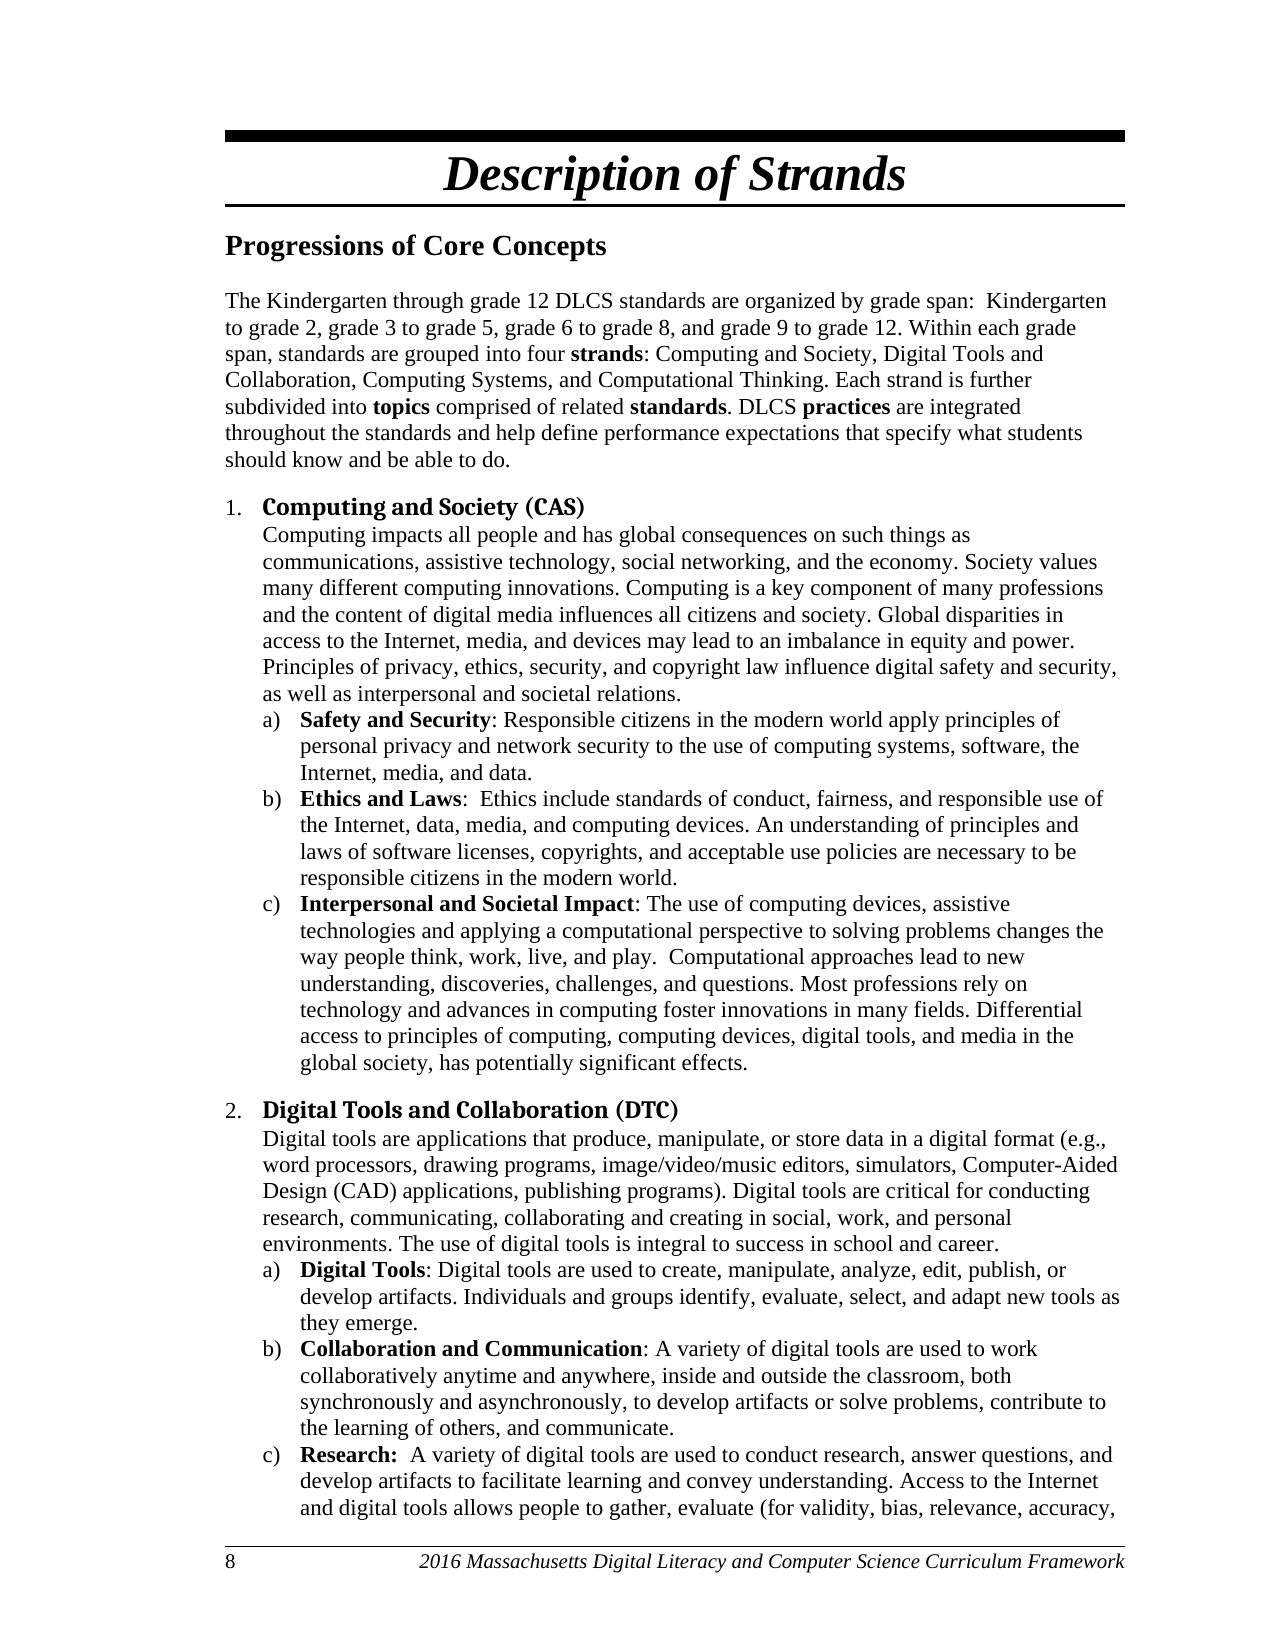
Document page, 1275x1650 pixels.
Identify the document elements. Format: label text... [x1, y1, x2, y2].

subtitle Computing and Society (CAS) [225, 493, 1125, 522]
text Digital tools are applications that produce, manipulate, or store data in a digital format (e.g., word processors, drawing programs, image/video/music editors, simulators, Computer-Aided Design (CAD) applications, publishing programs). Digital tools are critical for conducting research, communicating, collaborating and creating in social, work, and personal environments. The use of digital tools is integral to success in school and career. [262, 1124, 1125, 1256]
subtitle Description of Strands [225, 142, 1125, 204]
list Digital Tools: Digital tools are used to create, manipulate, analyze, edit, publish, or develop artifacts. Individuals and groups identify, evaluate, select, and adapt new tools as they emerge. [262, 1256, 1125, 1335]
text The Kindergarten through grade 12 DLCS standards are organized by grade span: Kindergarten to grade 2, grade 3 to grade 5, grade 6 to grade 8, and grade 9 to grade 12. Within each grade span, standards are grouped into four strands: Computing and Society, Digital Tools and Collaboration, Computing Systems, and Computational Thinking. Each strand is further subdivided into topics comprised of related standards. DLCS practices are integrated throughout the standards and help define performance expectations that specify what students should know and be able to do. [225, 287, 1125, 472]
list Interpersonal and Societal Impact: The use of computing devices, assistive technologies and applying a computational perspective to solving problems changes the way people think, work, live, and play. Computational approaches lead to new understanding, discoveries, challenges, and questions. Most professions rely on technology and advances in computing foster innovations in many fields. Differential access to principles of computing, computing devices, digital tools, and media in the global society, has potentially significant effects. [262, 891, 1125, 1075]
list Collaboration and Communication: A variety of digital tools are used to work collaboratively anytime and anywhere, inside and outside the classroom, both synchronously and asynchronously, to develop artifacts or solve problems, contribute to the learning of others, and communicate. [262, 1335, 1125, 1441]
list Ethics and Laws: Ethics include standards of conduct, fairness, and responsible use of the Internet, data, media, and computing devices. An understanding of principles and laws of software licenses, copyrights, and acceptable use policies are necessary to be responsible citizens in the modern world. [262, 785, 1125, 891]
list Safety and Security: Responsible citizens in the modern world apply principles of personal privacy and network security to the use of computing systems, software, the Internet, media, and data. [262, 706, 1125, 785]
text Computing impacts all people and has global consequences on such things as communications, assistive technology, social networking, and the economy. Society values many different computing innovations. Computing is a key component of many professions and the content of digital media influences all citizens and society. Global disparities in access to the Internet, media, and devices may lead to an imbalance in equity and power. Principles of privacy, ethics, security, and copyright law influence digital safety and security, as well as interpersonal and societal relations. [262, 522, 1125, 706]
subtitle Progressions of Core Concepts [225, 228, 1125, 261]
subtitle Digital Tools and Collaboration (DTC) [225, 1096, 1125, 1124]
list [262, 1441, 1125, 1520]
